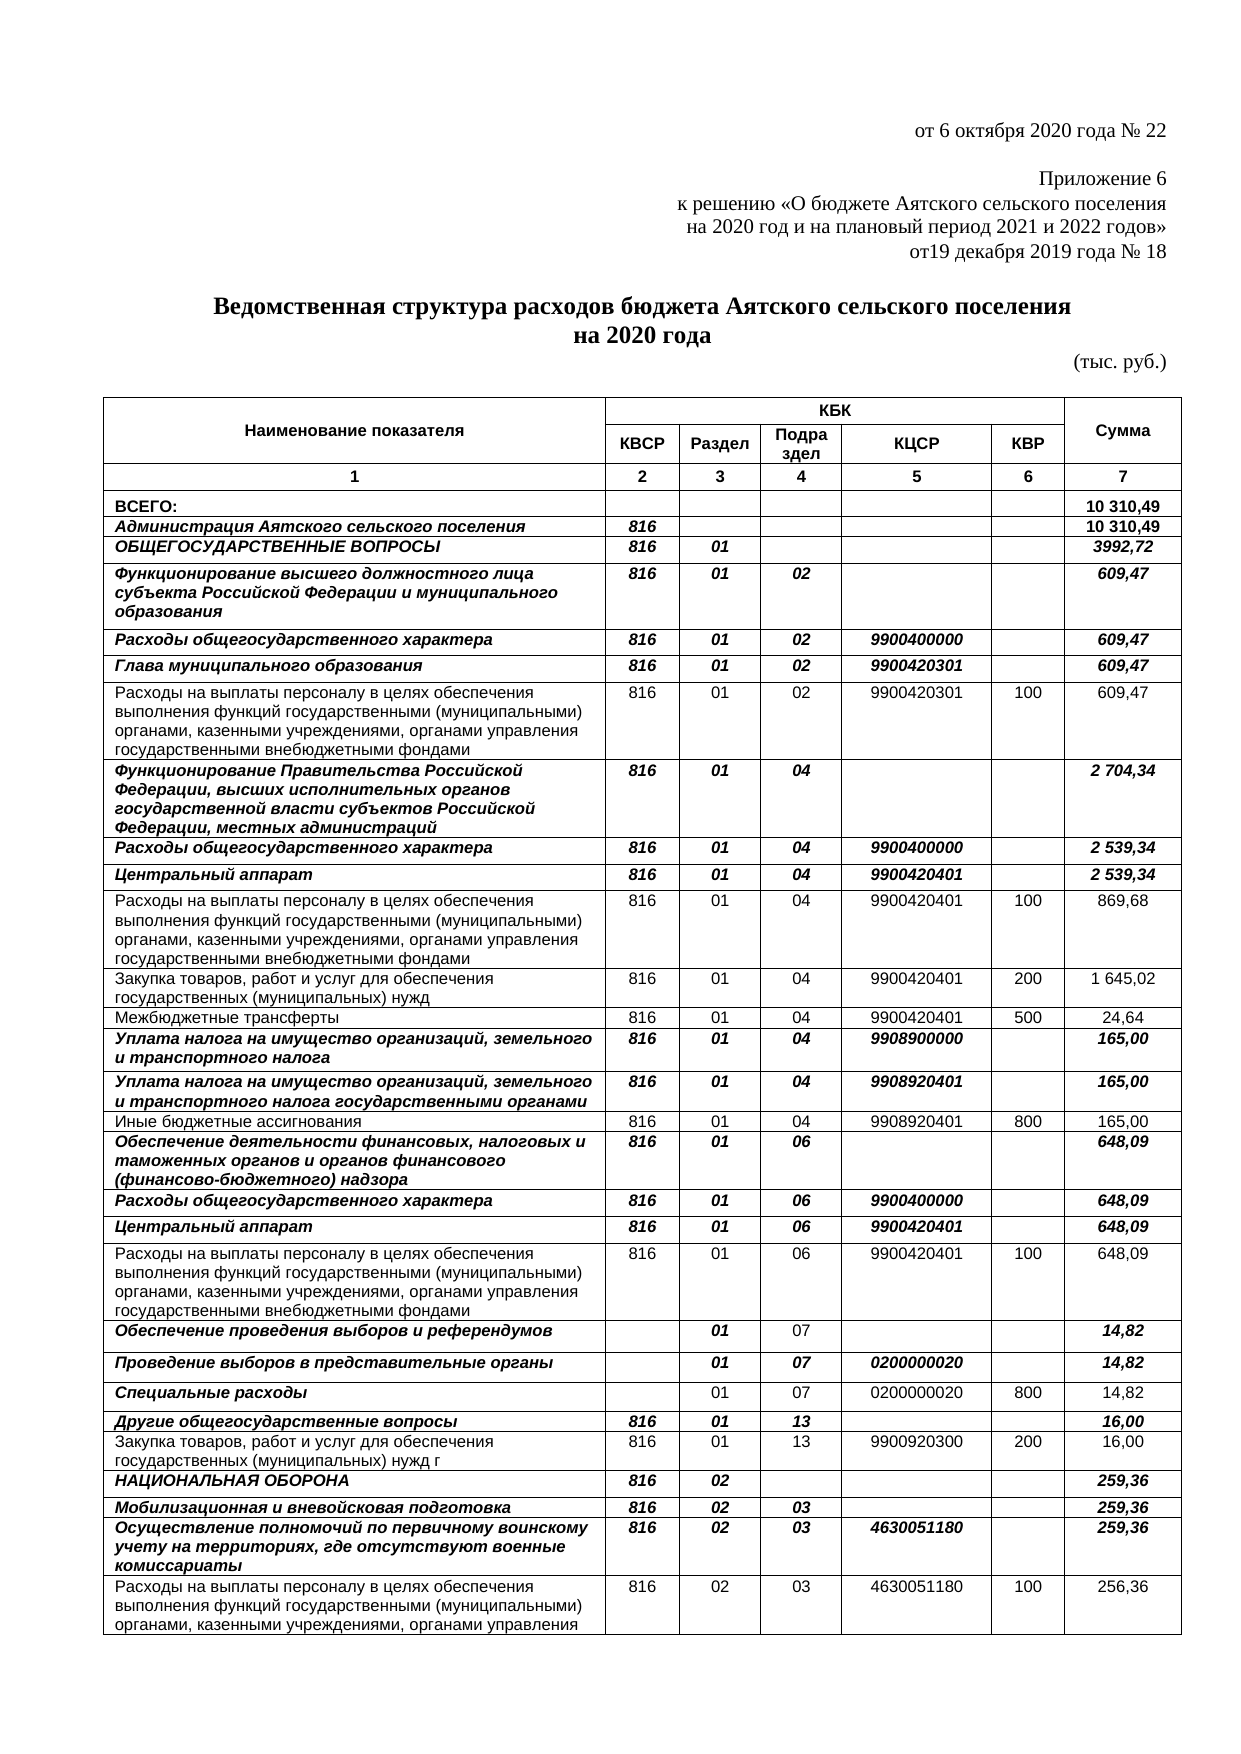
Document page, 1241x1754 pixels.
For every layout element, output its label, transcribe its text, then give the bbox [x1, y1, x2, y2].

table_cell 648,09 [1065, 1132, 1181, 1189]
table_cell 9900420401 [842, 969, 991, 1007]
text Ведомственная структура расходов бюджета Аятского сельского поселения [118, 291, 1167, 320]
table_cell 01 [680, 656, 760, 682]
table_cell 16,00 [1065, 1412, 1181, 1431]
table_cell 14,82 [1065, 1383, 1181, 1411]
table_cell 816 [606, 1008, 679, 1027]
table_cell [992, 1321, 1064, 1352]
table_cell 07 [761, 1353, 841, 1382]
table_cell Межбюджетные трансферты [104, 1008, 605, 1027]
table_cell [842, 1132, 991, 1189]
table_cell 165,00 [1065, 1029, 1181, 1071]
table_cell 01 [680, 1244, 760, 1320]
table_cell Функционирование Правительства Российской Федерации, высших исполнительных органов государственной власти субъектов Российской Федерации, местных администраций [104, 760, 605, 837]
table_cell 3 [680, 464, 760, 489]
table_cell [761, 537, 841, 563]
table_cell 01 [680, 838, 760, 863]
table_cell 816 [606, 630, 679, 655]
table_cell 816 [606, 537, 679, 563]
table_cell Другие общегосударственные вопросы [104, 1412, 605, 1431]
table_cell 03 [761, 1498, 841, 1517]
table_cell 259,36 [1065, 1498, 1181, 1517]
table_cell [842, 564, 991, 628]
table_cell [842, 1498, 991, 1517]
table_cell 816 [606, 1498, 679, 1517]
table_cell 9900400000 [842, 1190, 991, 1216]
table_cell 816 [606, 1217, 679, 1242]
table_cell [842, 1412, 991, 1431]
table_cell 01 [680, 1412, 760, 1431]
table_cell [992, 491, 1064, 516]
table_cell 2 539,34 [1065, 838, 1181, 863]
table_cell 816 [606, 683, 679, 759]
table_cell 9908920401 [842, 1072, 991, 1111]
table_cell [992, 760, 1064, 837]
table_cell 04 [761, 969, 841, 1007]
table_cell КВСР [606, 425, 679, 463]
table_cell 16,00 [1065, 1432, 1181, 1470]
table_cell 01 [680, 1112, 760, 1131]
table_cell [992, 1471, 1064, 1497]
table_cell 14,82 [1065, 1321, 1181, 1352]
table_cell [992, 865, 1064, 890]
table_cell НАЦИОНАЛЬНАЯ ОБОРОНА [104, 1471, 605, 1497]
table_cell Уплата налога на имущество организаций, земельного и транспортного налога государственными органами [104, 1072, 605, 1111]
table_cell 648,09 [1065, 1217, 1181, 1242]
table_cell 100 [992, 891, 1064, 968]
table_cell 816 [606, 891, 679, 968]
table_cell 04 [761, 1008, 841, 1027]
table_cell 100 [992, 1576, 1064, 1634]
table_cell 07 [761, 1321, 841, 1352]
table_cell 816 [606, 1190, 679, 1216]
table_cell 648,09 [1065, 1244, 1181, 1320]
table_cell 609,47 [1065, 656, 1181, 682]
table_cell 14,82 [1065, 1353, 1181, 1382]
table_cell 04 [761, 838, 841, 863]
table_cell 01 [680, 760, 760, 837]
table_cell ОБЩЕГОСУДАРСТВЕННЫЕ ВОПРОСЫ [104, 537, 605, 563]
table_cell 9900920300 [842, 1432, 991, 1470]
table_cell 13 [761, 1412, 841, 1431]
table_cell 9908900000 [842, 1029, 991, 1071]
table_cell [104, 1576, 605, 1634]
table_cell 816 [606, 1132, 679, 1189]
table_cell [992, 838, 1064, 863]
table_cell 03 [761, 1576, 841, 1634]
table_cell Глава муниципального образования [104, 656, 605, 682]
table_cell 02 [680, 1471, 760, 1497]
text на 2020 года [118, 320, 1167, 349]
table_cell 06 [761, 1217, 841, 1242]
table_cell 259,36 [1065, 1471, 1181, 1497]
table_cell 02 [761, 656, 841, 682]
table_cell КВР [992, 425, 1064, 463]
table_cell Проведение выборов в представительные органы [104, 1353, 605, 1382]
table_cell [992, 1217, 1064, 1242]
table_cell 01 [680, 1383, 760, 1411]
table_cell 04 [761, 865, 841, 890]
table_header Сумма [1065, 398, 1181, 463]
table_cell 01 [680, 1008, 760, 1027]
table_cell [992, 517, 1064, 536]
table_cell 7 [1065, 464, 1181, 489]
table_cell 9900420401 [842, 891, 991, 968]
table_cell 10 310,49 [1065, 517, 1181, 536]
text от19 декабря 2019 года № 18 [118, 238, 1167, 263]
table_cell Закупка товаров, работ и услуг для обеспечения государственных (муниципальных) нужд [104, 969, 605, 1007]
table_cell 06 [761, 1244, 841, 1320]
table_cell [992, 1498, 1064, 1517]
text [118, 214, 1167, 238]
table_cell 800 [992, 1112, 1064, 1131]
table_cell 01 [680, 969, 760, 1007]
table_cell 01 [680, 1132, 760, 1189]
table_cell [992, 1132, 1064, 1189]
table_cell ВСЕГО: [104, 491, 605, 516]
table_cell Администрация Аятского сельского поселения [104, 517, 605, 536]
table_cell Подраздел [761, 425, 841, 463]
table_header КБК [606, 398, 1064, 423]
text к решению «О бюджете Аятского сельского поселения [118, 190, 1167, 214]
table_cell 0200000020 [842, 1383, 991, 1411]
table_cell 816 [606, 1518, 679, 1575]
table_cell [761, 517, 841, 536]
table_cell 5 [842, 464, 991, 489]
table_cell 13 [761, 1432, 841, 1470]
table_cell 04 [761, 760, 841, 837]
table_cell 2 539,34 [1065, 865, 1181, 890]
table_cell 3992,72 [1065, 537, 1181, 563]
table_cell 259,36 [1065, 1518, 1181, 1575]
table_cell 609,47 [1065, 683, 1181, 759]
table_cell Раздел [680, 425, 760, 463]
table_cell Обеспечение проведения выборов и референдумов [104, 1321, 605, 1352]
table_header Наименование показателя [104, 398, 605, 463]
table_cell Иные бюджетные ассигнования [104, 1112, 605, 1131]
table_cell 4 [761, 464, 841, 489]
table_cell Расходы общегосударственного характера [104, 838, 605, 863]
table_cell Мобилизационная и вневойсковая подготовка [104, 1498, 605, 1517]
table_cell 01 [680, 564, 760, 628]
table_cell 869,68 [1065, 891, 1181, 968]
table_cell [680, 491, 760, 516]
table_cell 816 [606, 564, 679, 628]
table_cell 06 [761, 1132, 841, 1189]
table_cell [842, 1321, 991, 1352]
table_cell 02 [680, 1576, 760, 1634]
table_cell 9900400000 [842, 838, 991, 863]
text от 6 октября 2020 года № 22 [118, 118, 1167, 142]
table_cell 816 [606, 1029, 679, 1071]
table_cell 02 [680, 1518, 760, 1575]
table_cell 01 [680, 1072, 760, 1111]
table_cell 01 [680, 1190, 760, 1216]
table_cell КЦСР [842, 425, 991, 463]
table_cell 816 [606, 517, 679, 536]
table_cell 9900420401 [842, 865, 991, 890]
table_cell 1 [104, 464, 605, 489]
table_cell Функционирование высшего должностного лица субъекта Российской Федерации и муниципального образования [104, 564, 605, 628]
table_cell 9900420301 [842, 683, 991, 759]
table_cell 9900420301 [842, 656, 991, 682]
table_cell 04 [761, 1112, 841, 1131]
table_cell 800 [992, 1383, 1064, 1411]
table_cell 01 [680, 683, 760, 759]
table_cell 9900420401 [842, 1008, 991, 1027]
table_cell [992, 1412, 1064, 1431]
table_cell 816 [606, 656, 679, 682]
table_cell Уплата налога на имущество организаций, земельного и транспортного налога [104, 1029, 605, 1071]
table_cell 816 [606, 1471, 679, 1497]
table_cell 4630051180 [842, 1518, 991, 1575]
table_cell 01 [680, 537, 760, 563]
table_cell 01 [680, 865, 760, 890]
table_cell [680, 517, 760, 536]
table_cell Расходы общегосударственного характера [104, 630, 605, 655]
table_cell [842, 537, 991, 563]
table_cell 01 [680, 1432, 760, 1470]
table_cell [992, 564, 1064, 628]
table_cell 06 [761, 1190, 841, 1216]
table_cell Закупка товаров, работ и услуг для обеспечения государственных (муниципальных) нужд г [104, 1432, 605, 1470]
table_cell 9900400000 [842, 630, 991, 655]
table_cell 01 [680, 1029, 760, 1071]
table_cell 9900420401 [842, 1217, 991, 1242]
table_cell 2 [606, 464, 679, 489]
table_cell 04 [761, 891, 841, 968]
table_cell Расходы общегосударственного характера [104, 1190, 605, 1216]
table_cell 02 [761, 564, 841, 628]
table_cell Специальные расходы [104, 1383, 605, 1411]
table_cell 4630051180 [842, 1576, 991, 1634]
table_cell 01 [680, 1217, 760, 1242]
table_cell 02 [761, 683, 841, 759]
table_cell 2 704,34 [1065, 760, 1181, 837]
table_cell 01 [680, 1321, 760, 1352]
table_cell 816 [606, 1112, 679, 1131]
text (тыс. руб.) [118, 349, 1167, 373]
table_cell 04 [761, 1029, 841, 1071]
table_cell 165,00 [1065, 1072, 1181, 1111]
table_cell 816 [606, 1412, 679, 1431]
table_cell [992, 1353, 1064, 1382]
table_cell 609,47 [1065, 564, 1181, 628]
table_cell 256,36 [1065, 1576, 1181, 1634]
table_cell [842, 1471, 991, 1497]
table_cell [842, 491, 991, 516]
table_cell 165,00 [1065, 1112, 1181, 1131]
table_cell Центральный аппарат [104, 1217, 605, 1242]
table_cell [992, 1072, 1064, 1111]
table_cell 9908920401 [842, 1112, 991, 1131]
table_cell 6 [992, 464, 1064, 489]
table_cell [761, 1471, 841, 1497]
table_cell 100 [992, 1244, 1064, 1320]
text Приложение 6 [118, 166, 1167, 190]
table_cell 609,47 [1065, 630, 1181, 655]
table_cell [842, 517, 991, 536]
table_cell [842, 760, 991, 837]
table_cell 816 [606, 1072, 679, 1111]
table_cell 816 [606, 969, 679, 1007]
table_cell 0200000020 [842, 1353, 991, 1382]
table_cell 07 [761, 1383, 841, 1411]
table_cell [992, 1029, 1064, 1071]
table_cell 01 [680, 630, 760, 655]
table_cell 01 [680, 1353, 760, 1382]
table_cell 03 [761, 1518, 841, 1575]
table_cell 200 [992, 1432, 1064, 1470]
table_cell 648,09 [1065, 1190, 1181, 1216]
table_cell 816 [606, 1576, 679, 1634]
table_cell 500 [992, 1008, 1064, 1027]
table_cell [992, 656, 1064, 682]
table_cell [992, 630, 1064, 655]
table_cell [606, 1383, 679, 1411]
table_cell 02 [680, 1498, 760, 1517]
table_cell 04 [761, 1072, 841, 1111]
table_cell [992, 1190, 1064, 1216]
table_cell 816 [606, 1432, 679, 1470]
table_cell 816 [606, 760, 679, 837]
table_cell 200 [992, 969, 1064, 1007]
table_cell 01 [680, 891, 760, 968]
table_cell [606, 1353, 679, 1382]
table_cell 24,64 [1065, 1008, 1181, 1027]
table_cell 816 [606, 1244, 679, 1320]
table_cell 9900420401 [842, 1244, 991, 1320]
table_cell Обеспечение деятельности финансовых, налоговых и таможенных органов и органов финансового (финансово-бюджетного) надзора [104, 1132, 605, 1189]
table_cell Центральный аппарат [104, 865, 605, 890]
table_cell Осуществление полномочий по первичному воинскому учету на территориях, где отсутствуют военные комиссариаты [104, 1518, 605, 1575]
table_cell 1 645,02 [1065, 969, 1181, 1007]
table_cell [992, 1518, 1064, 1575]
table_cell [992, 537, 1064, 563]
table_cell 02 [761, 630, 841, 655]
table_cell [606, 491, 679, 516]
table_cell [761, 491, 841, 516]
table_cell [606, 1321, 679, 1352]
table_cell 816 [606, 838, 679, 863]
table_cell 100 [992, 683, 1064, 759]
table_cell 10 310,49 [1065, 491, 1181, 516]
table_cell 816 [606, 865, 679, 890]
